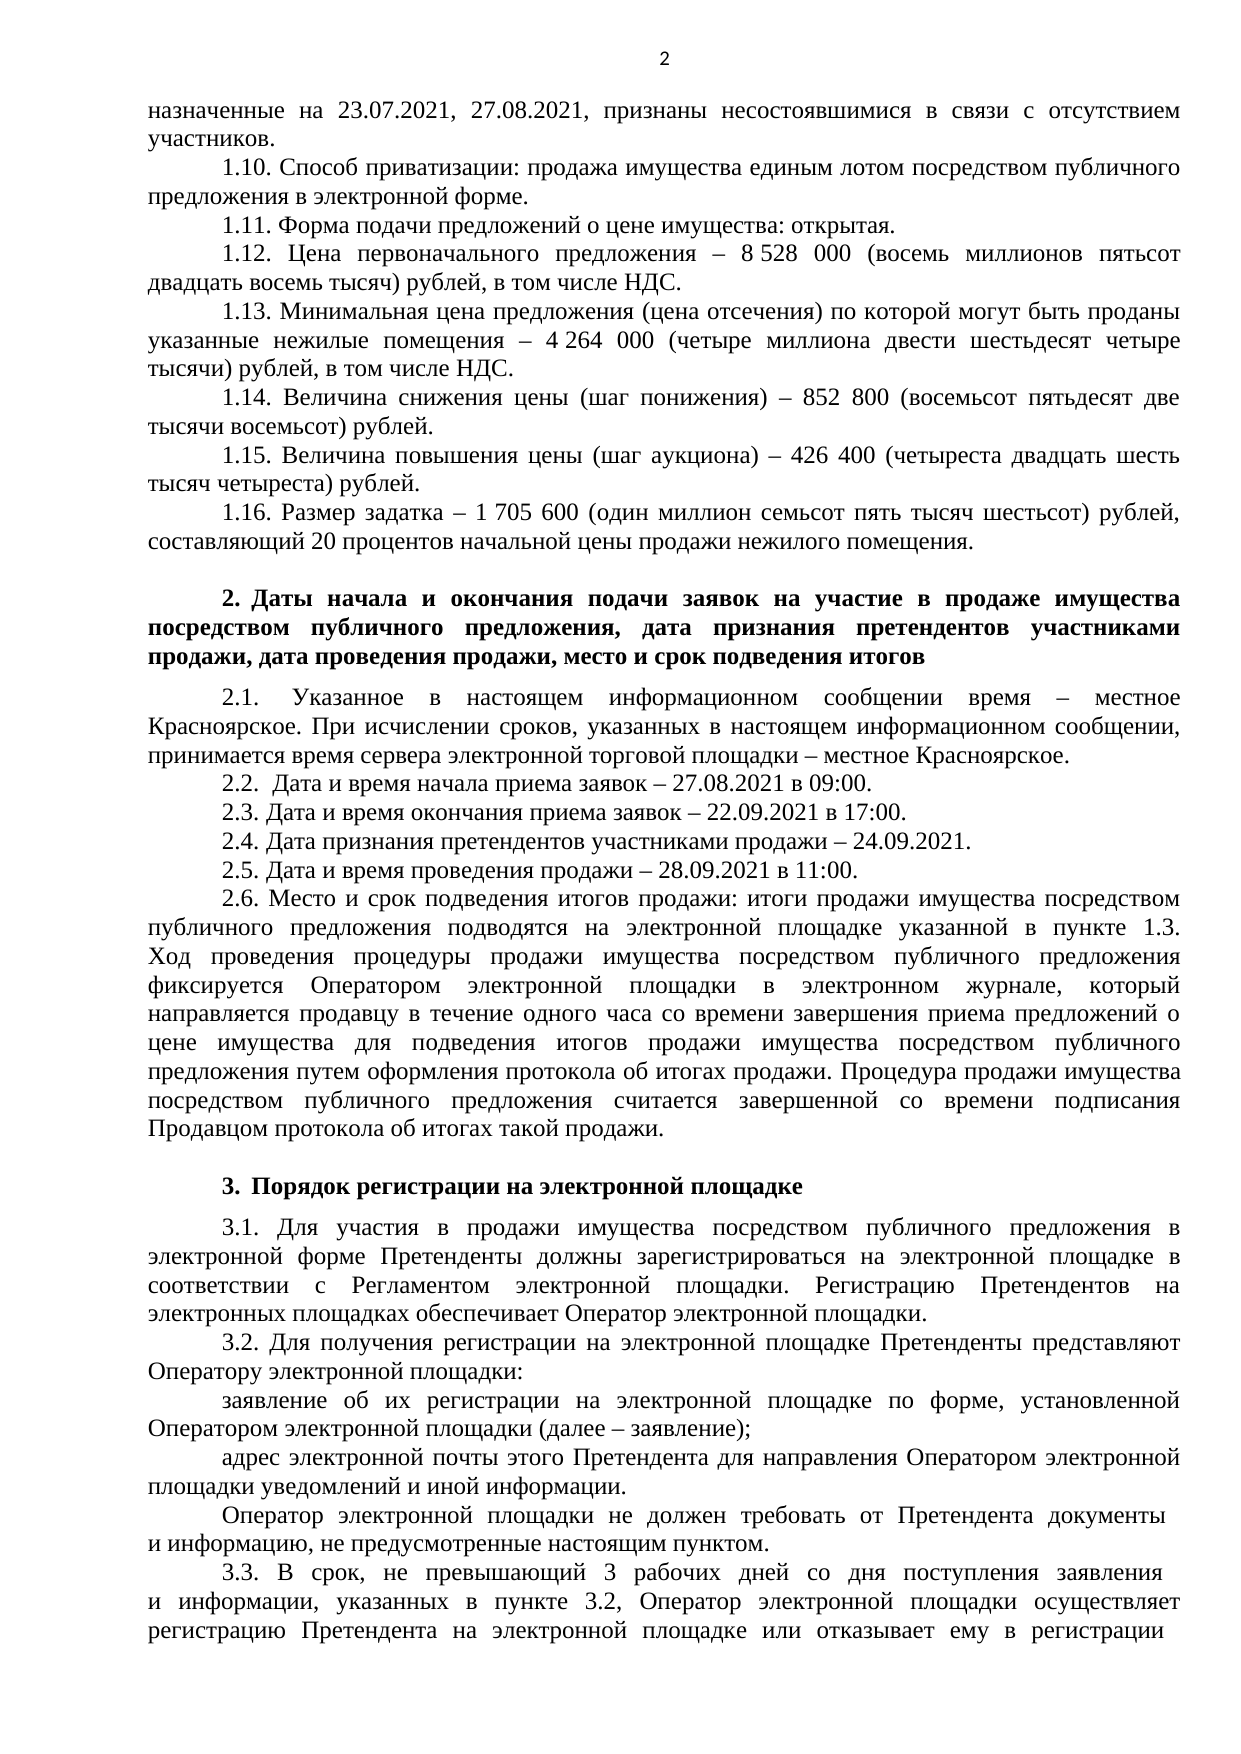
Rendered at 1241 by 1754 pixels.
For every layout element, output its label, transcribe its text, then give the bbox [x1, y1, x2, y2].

text 1.14. Величина снижения цены (шаг понижения) – 852 800 (восемьсот пятьдесят две тысячи восемьсот) рублей. [148, 382, 1181, 440]
text заявление об их регистрации на электронной площадке по форме, установленной Оператором электронной площадки (далее – заявление); [148, 1385, 1181, 1442]
text 1.16. Размер задатка – 1 705 600 (один миллион семьсот пять тысяч шестьсот) рублей, составляющий 20 процентов начальной цены продажи нежилого помещения. [148, 497, 1181, 555]
list Дата признания претендентов участниками продажи – 24.09.2021. [148, 826, 1181, 855]
list Даты начала и окончания подачи заявок на участие в продаже имущества посредством публичного предложения, дата признания претендентов участниками продажи, дата проведения продажи, место и срок подведения итогов [148, 583, 1181, 670]
text Оператор электронной площадки не должен требовать от Претендента документы и информацию, не предусмотренные настоящим пунктом. [148, 1500, 1181, 1557]
text 1.13. Минимальная цена предложения (цена отсечения) по которой могут быть проданы указанные нежилые помещения – 4 264 000 (четыре миллиона двести шестьдесят четыре тысячи) рублей, в том числе НДС. [148, 296, 1181, 382]
list Указанное в настоящем информационном сообщении время – местное Красноярское. При исчислении сроков, указанных в настоящем информационном сообщении, принимается время сервера электронной торговой площадки – местное Красноярское. [148, 682, 1181, 768]
text 1.10. Способ приватизации: продажа имущества единым лотом посредством публичного предложения в электронной форме. [148, 152, 1181, 210]
text 1.12. Цена первоначального предложения – 8 528 000 (восемь миллионов пятьсот двадцать восемь тысяч) рублей, в том числе НДС. [148, 238, 1181, 296]
text 2.6. Место и срок подведения итогов продажи: итоги продажи имущества посредством публичного предложения подводятся на электронной площадке указанной в пункте 1.3. Ход проведения процедуры продажи имущества посредством публичного предложения фиксируется Оператором электронной площадки в электронном журнале, который направляется продавцу в течение одного часа со времени завершения приема предложений о цене имущества для подведения итогов продажи имущества посредством публичного предложения путем оформления протокола об итогах продажи. Процедура продажи имущества посредством публичного предложения считается завершенной со времени подписания Продавцом протокола об итогах такой продажи. [148, 883, 1181, 1142]
text 3.1. Для участия в продажи имущества посредством публичного предложения в электронной форме Претенденты должны зарегистрироваться на электронной площадке в соответствии с Регламентом электронной площадки. Регистрацию Претендентов на электронных площадках обеспечивает Оператор электронной площадки. [148, 1212, 1181, 1327]
list Порядок регистрации на электронной площадке [148, 1171, 1181, 1200]
text 1.15. Величина повышения цены (шаг аукциона) – 426 400 (четыреста двадцать шесть тысяч четыреста) рублей. [148, 440, 1181, 497]
list адрес электронной почты этого Претендента для направления Оператором электронной площадки уведомлений и иной информации. [148, 1442, 1181, 1500]
list Дата и время окончания приема заявок – 22.09.2021 в 17:00. [148, 797, 1181, 826]
list Дата и время проведения продажи – 28.09.2021 в 11:00. [148, 855, 1181, 883]
text 1.11. Форма подачи предложений о цене имущества: открытая. [148, 210, 1181, 238]
list 3.2. Для получения регистрации на электронной площадке Претенденты представляют Оператору электронной площадки: [148, 1327, 1181, 1385]
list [148, 1557, 1181, 1643]
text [148, 95, 1181, 152]
list Дата и время начала приема заявок – 27.08.2021 в 09:00. [222, 768, 1181, 797]
